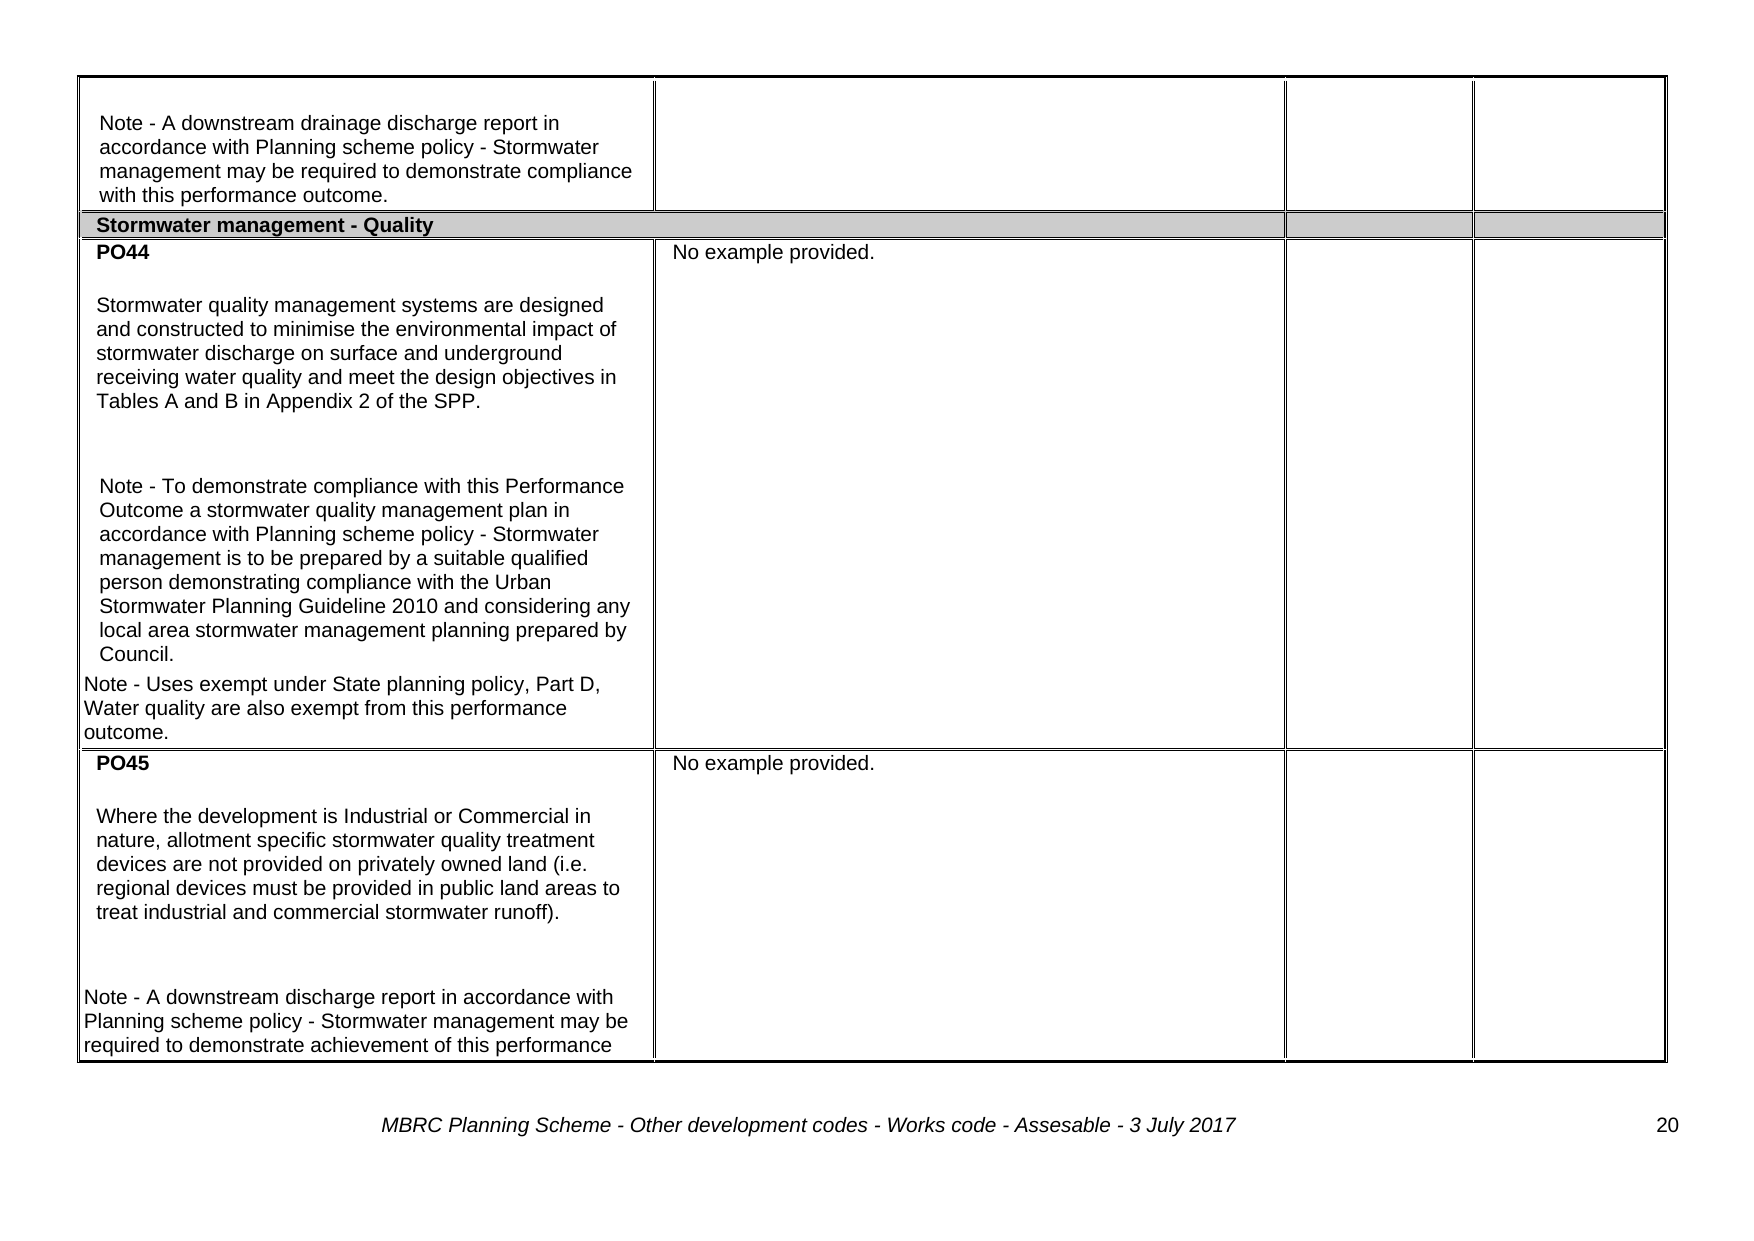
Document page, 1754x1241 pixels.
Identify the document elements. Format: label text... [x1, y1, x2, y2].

table_cell No example provided. [656, 240, 1284, 747]
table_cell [80, 78, 654, 209]
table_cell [80, 748, 654, 1060]
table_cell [655, 78, 1286, 209]
table_cell [1474, 748, 1665, 1060]
table_cell PO44 Stormwater quality management systems are designed and constructed to minimise the environmental impact of stormwater discharge on surface and underground receiving water quality and meet the design objectives in Tables A and B in Appendix 2 of the SPP. [78, 237, 654, 747]
table_cell [1474, 78, 1664, 209]
table_cell [1286, 751, 1473, 1060]
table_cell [655, 751, 1286, 1060]
table_cell [1287, 213, 1472, 237]
table_cell [1287, 240, 1472, 747]
table_cell [1474, 237, 1666, 747]
table_cell [1475, 210, 1665, 237]
table_cell Stormwater management - Quality [80, 210, 1284, 237]
table_cell [1286, 78, 1473, 209]
